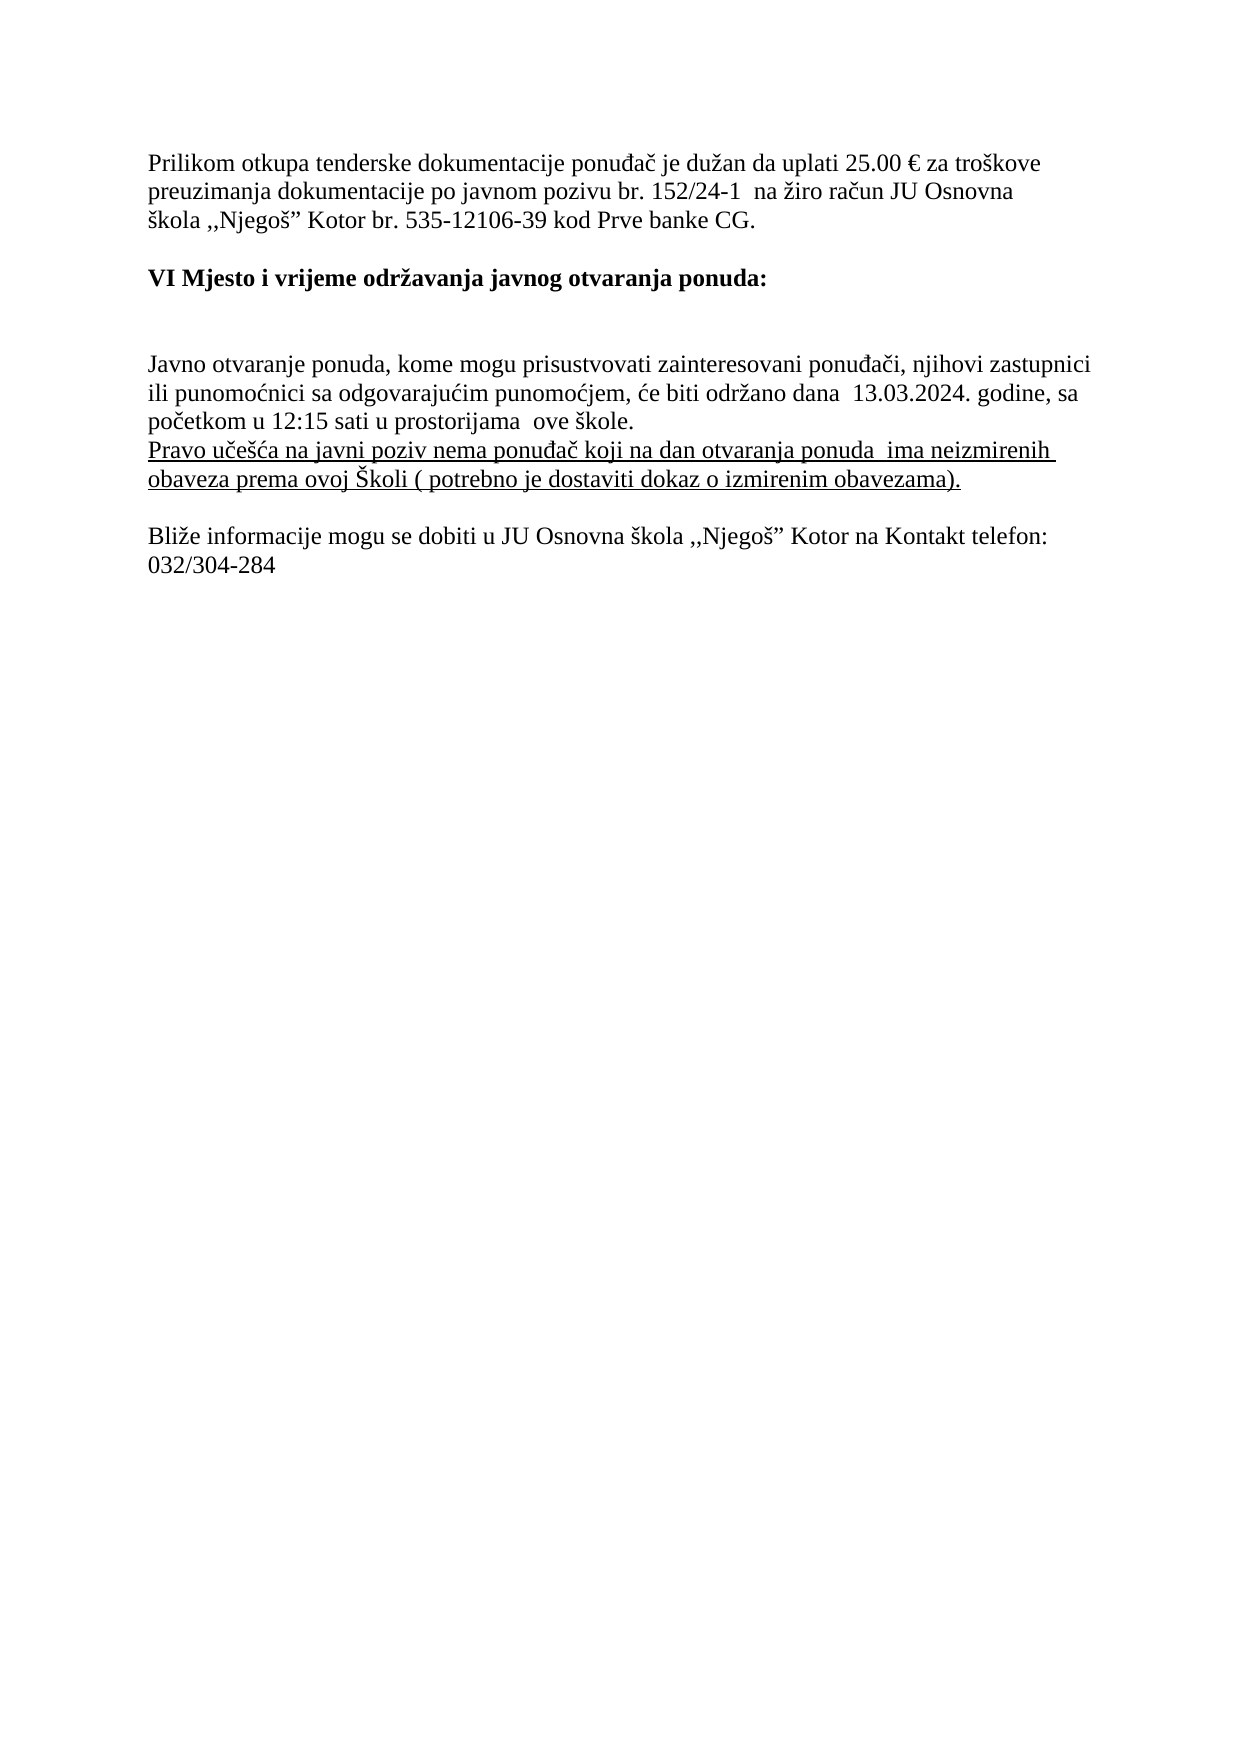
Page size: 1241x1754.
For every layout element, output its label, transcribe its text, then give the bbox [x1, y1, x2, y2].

text Pravo učešća na javni poziv nema ponuđač koji na dan otvaranja ponuda ima neizmirenih obaveza prema ovoj Školi ( potrebno je dostaviti dokaz o izmirenim obavezama). [148, 435, 1093, 493]
text Prilikom otkupa tenderske dokumentacije ponuđač je dužan da uplati 25.00 € za troškove preuzimanja dokumentacije po javnom pozivu br. 152/24-1 na žiro račun JU Osnovna škola ,,Njegoš” Kotor br. 535-12106-39 kod Prve banke CG. [148, 148, 1093, 234]
text Bliže informacije mogu se dobiti u JU Osnovna škola ,,Njegoš” Kotor na Kontakt telefon: 032/304-284 [148, 521, 1093, 579]
text Javno otvaranje ponuda, kome mogu prisustvovati zainteresovani ponuđači, njihovi zastupnici ili punomoćnici sa odgovarajućim punomoćjem, će biti održano dana 13.03.2024. godine, sa početkom u 12:15 sati u prostorijama ove škole. [148, 349, 1093, 435]
text VI Mjesto i vrijeme održavanja javnog otvaranja ponuda: [148, 263, 1093, 291]
